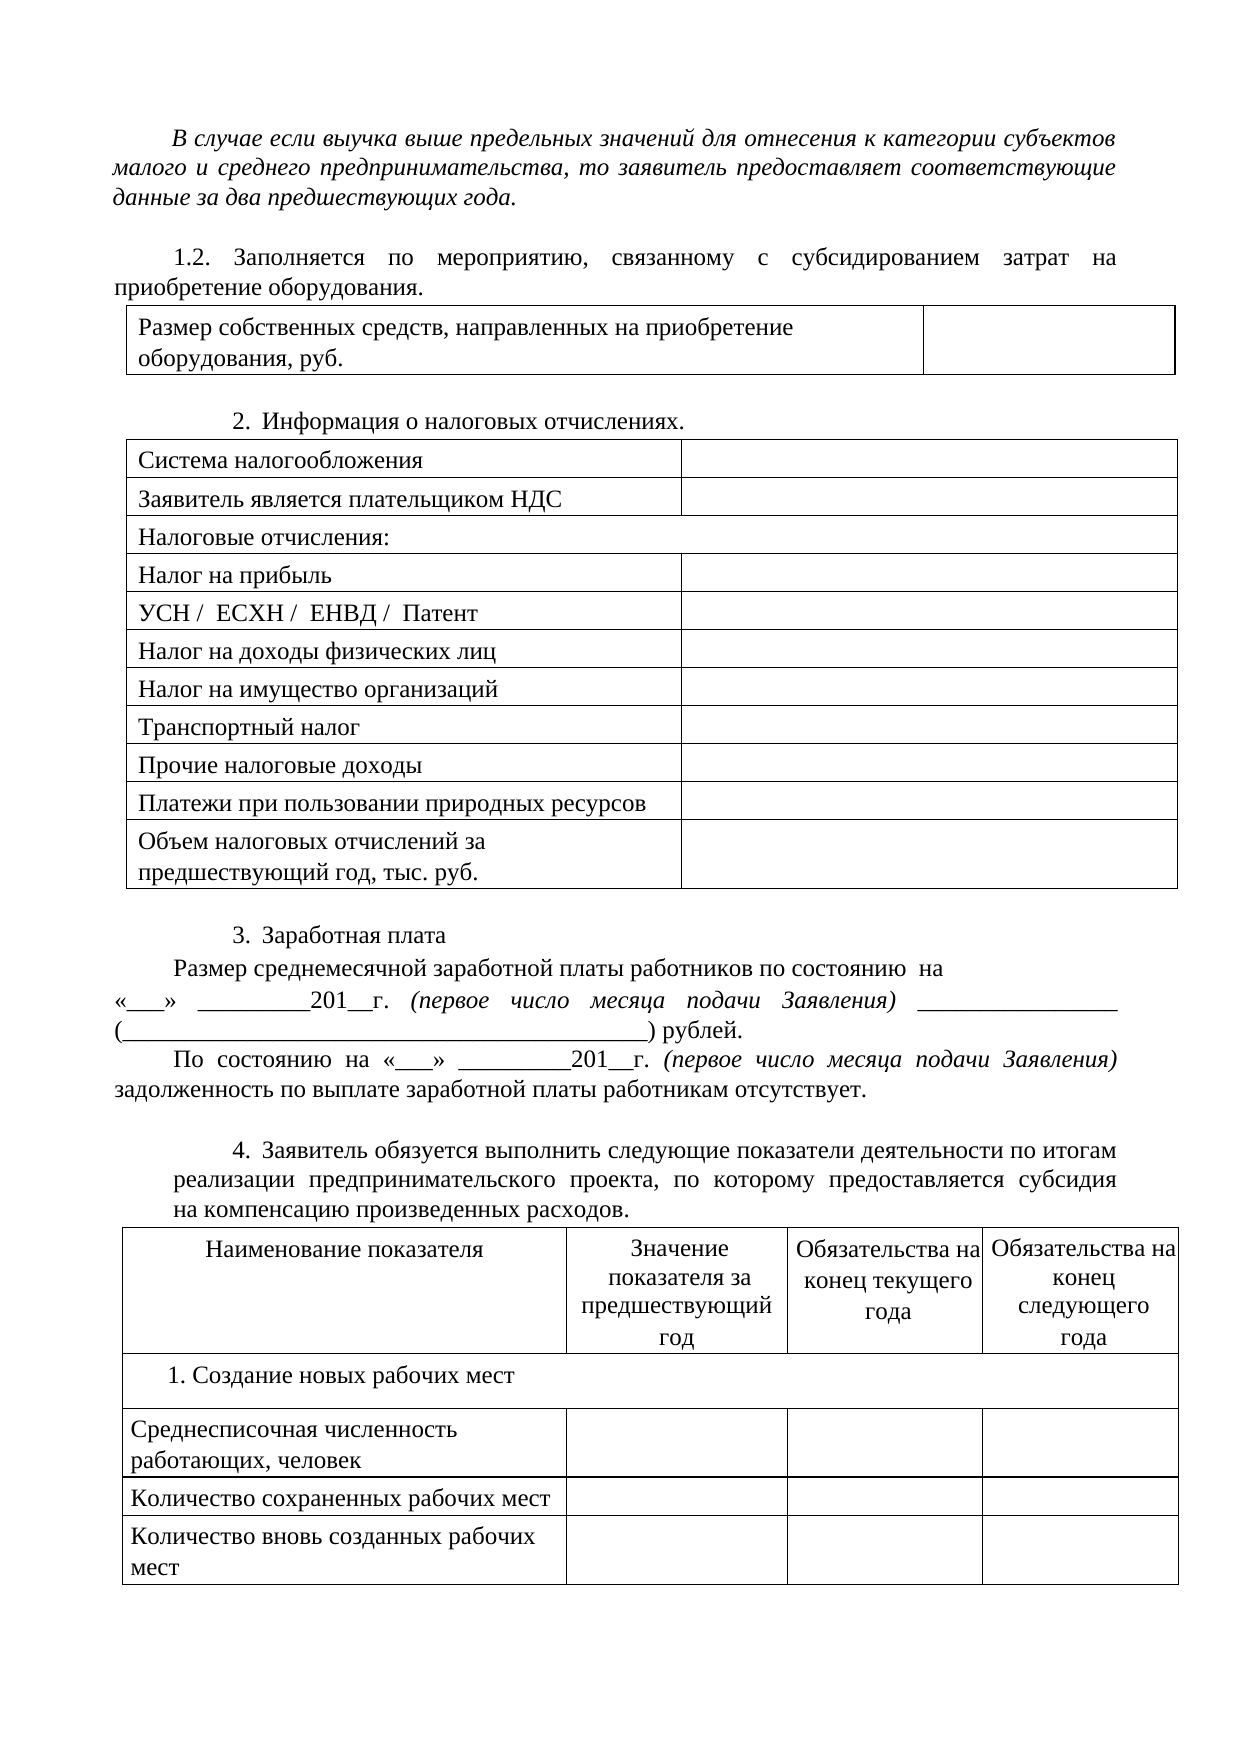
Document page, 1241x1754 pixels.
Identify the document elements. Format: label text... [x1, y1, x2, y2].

table_cell Налог на доходы физических лиц [127, 630, 681, 667]
table_header Размер собственных средств, направленных на приобретение оборудования, руб. [127, 306, 923, 374]
table_cell [682, 478, 1177, 515]
table_header Система налогообложения [127, 440, 681, 477]
table_cell [682, 630, 1177, 667]
table_cell Среднесписочная численность работающих, человек [123, 1409, 566, 1476]
text В случае если выучка выше предельных значений для отнесения к категории субъектов малого и среднего предпринимательства, то заявитель предоставляет соответствующие данные за два предшествующих года. [112, 123, 1119, 211]
table_cell [567, 1478, 787, 1514]
table_cell Налог на имущество организаций [127, 668, 681, 705]
list Заработная плата [173, 920, 1117, 949]
text По состоянию на «___» _________201__г. (первое число месяца подачи Заявления) задолженность по выплате заработной платы работникам отсутствует. [114, 1044, 1117, 1103]
table_header [924, 306, 1174, 374]
table_cell [788, 1516, 982, 1583]
table_cell [682, 744, 1177, 781]
table_cell Количество сохраненных рабочих мест [123, 1478, 566, 1514]
table_cell Транспортный налог [127, 706, 681, 743]
text «___» _________201__г. (первое число месяца подачи Заявления) ________________ (__________________________________________) рублей. [114, 985, 1117, 1044]
table_header Наименование показателя [123, 1228, 566, 1353]
list Информация о налоговых отчислениях. [173, 406, 1117, 435]
table_cell [983, 1478, 1178, 1514]
text Размер среднемесячной заработной платы работников по состоянию на [173, 953, 1117, 981]
table_cell Платежи при пользовании природных ресурсов [127, 782, 681, 819]
table_cell УСН / ЕСХН / ЕНВД / Патент [127, 592, 681, 629]
table_cell [567, 1516, 787, 1583]
list Заявитель обязуется выполнить следующие показатели деятельности по итогам реализации предпринимательского проекта, по которому предоставляется субсидия на компенсацию произведенных расходов. [173, 1135, 1117, 1223]
table_cell [788, 1478, 982, 1514]
table_cell [682, 782, 1177, 819]
text 1.2. Заполняется по мероприятию, связанному с субсидированием затрат на приобретение оборудования. [114, 242, 1117, 301]
table_header Обязательства на конец текущего года [788, 1228, 982, 1353]
table_cell [682, 554, 1177, 591]
table_cell [983, 1409, 1178, 1476]
table_cell [983, 1516, 1178, 1583]
table_header Обязательства на конец следующего года [983, 1228, 1178, 1353]
table_header [682, 440, 1177, 477]
table_cell 1. Создание новых рабочих мест [123, 1354, 983, 1407]
table_cell [567, 1409, 787, 1476]
table_cell Налоговые отчисления: [127, 516, 1177, 553]
table_cell Налог на прибыль [127, 554, 681, 591]
table_cell Заявитель является плательщиком НДС [127, 478, 681, 515]
table_cell [983, 1354, 1178, 1407]
table_cell [682, 706, 1177, 743]
table_cell [682, 820, 1177, 888]
table_cell Количество вновь созданных рабочих мест [123, 1516, 566, 1583]
table_cell [788, 1409, 982, 1476]
table_cell Объем налоговых отчислений за предшествующий год, тыс. руб. [127, 820, 681, 888]
table_cell [682, 592, 1177, 629]
table_cell [682, 668, 1177, 705]
table_header Значение показателя за предшествующий год [567, 1228, 787, 1353]
table_cell Прочие налоговые доходы [127, 744, 681, 781]
